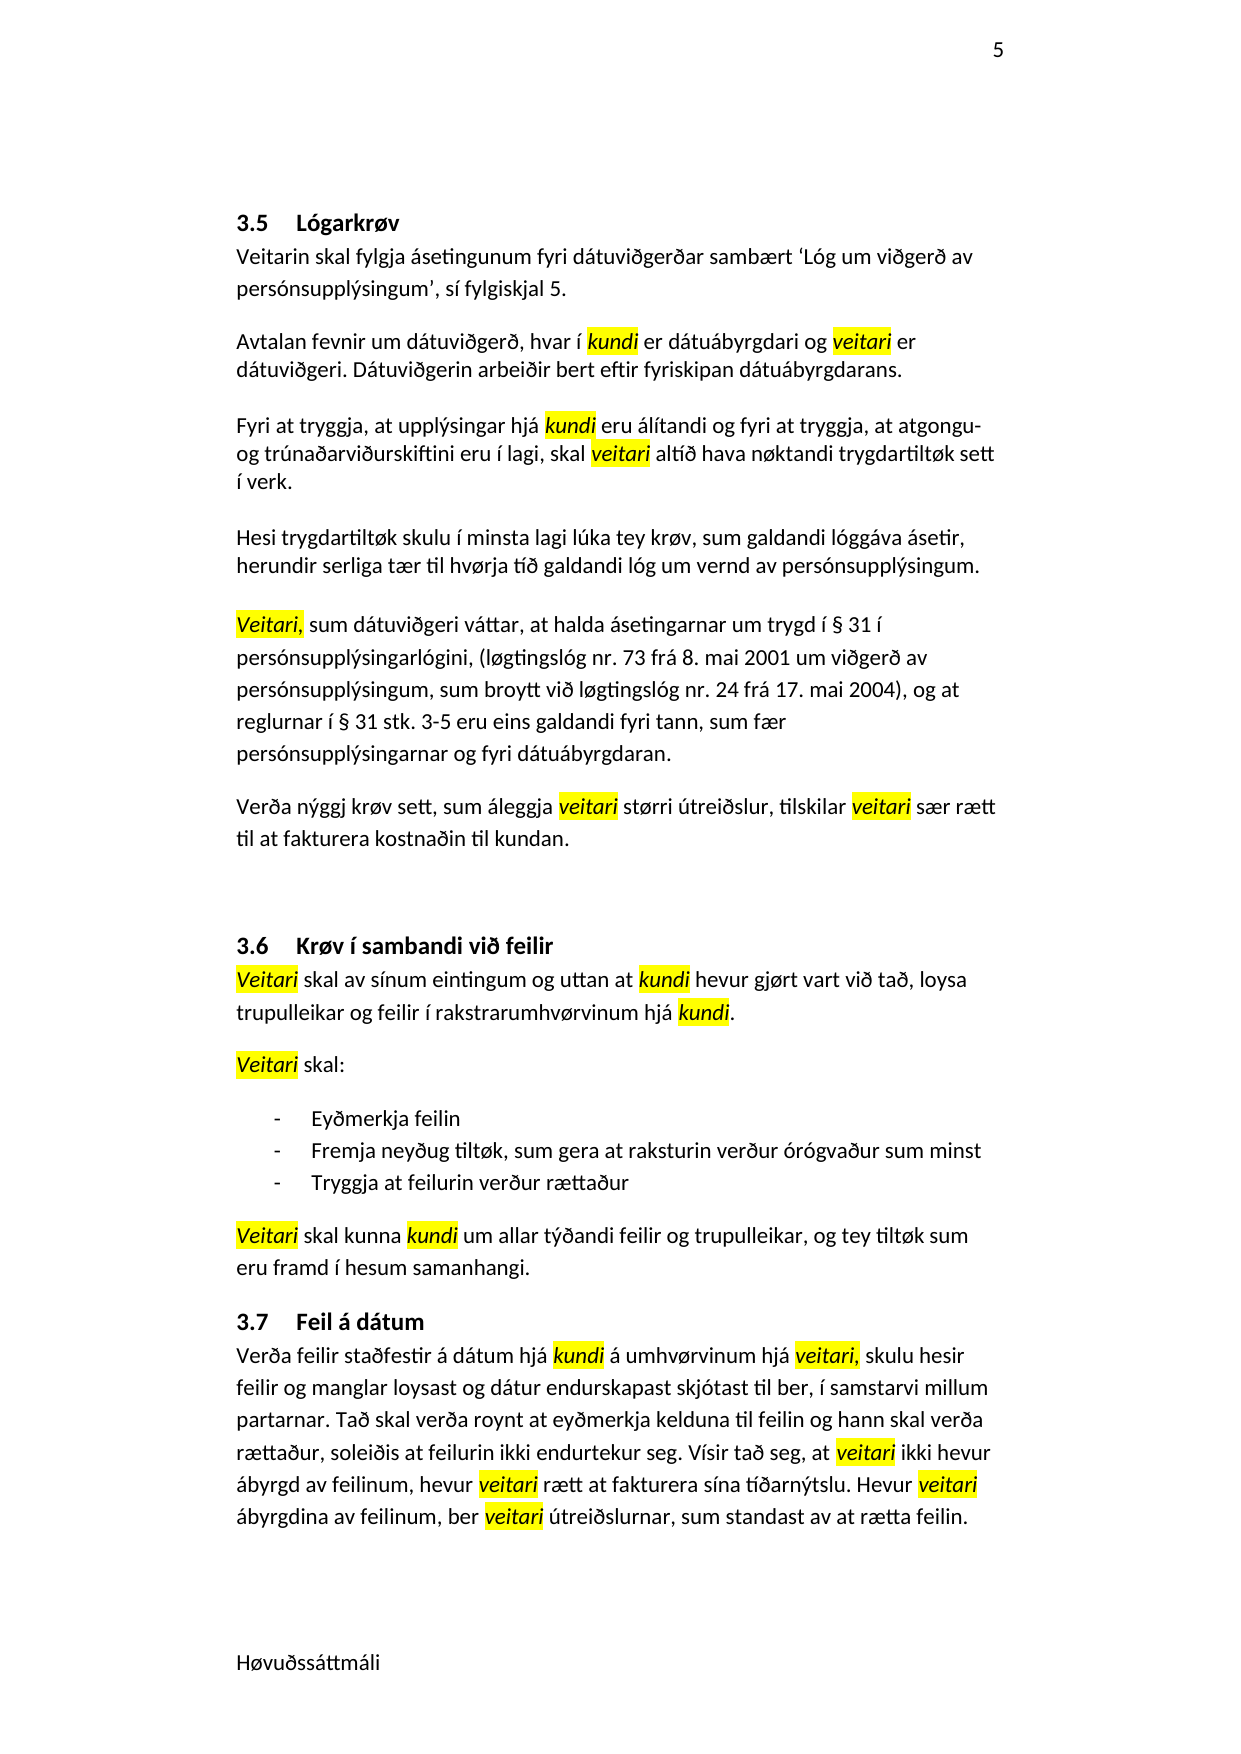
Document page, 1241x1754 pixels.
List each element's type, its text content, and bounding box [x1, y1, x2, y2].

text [236, 1341, 1004, 1530]
list Fremja neyðug tiltøk, sum gera at raksturin verður órógvaður sum minst [274, 1136, 1004, 1164]
text Veitari skal kunna kundi um allar týðandi feilir og trupulleikar, og tey tiltøk sum eru framd í hesum samanhangi. [236, 1221, 1004, 1281]
subtitle Feil á dátum [236, 1306, 1004, 1337]
list Tryggja at feilurin verður rættaður [274, 1168, 1004, 1196]
text Veitarin skal fylgja ásetingunum fyri dátuviðgerðar sambært ‘Lóg um viðgerð av persónsupplýsingum’, sí fylgiskjal 5. [236, 242, 1004, 302]
text Veitari skal: [298, 1051, 1004, 1079]
text Hesi trygdartiltøk skulu í minsta lagi lúka tey krøv, sum galdandi lóggáva ásetir, herundir serliga tær til hvørja tíð galdandi lóg um vernd av persónsupplýsingum. [236, 523, 1004, 579]
list Eyðmerkja feilin [274, 1104, 1004, 1132]
text Avtalan fevnir um dátuviðgerð, hvar í kundi er dátuábyrgdari og veitari er dátuviðgeri. Dátuviðgerin arbeiðir bert eftir fyriskipan dátuábyrgdarans. [236, 327, 1004, 383]
subtitle Krøv í sambandi við feilir [236, 930, 1004, 961]
text Fyri at tryggja, at upplýsingar hjá kundi eru álítandi og fyri at tryggja, at atgongu- og trúnaðarviðurskiftini eru í lagi, skal veitari altíð hava nøktandi trygdartiltøk sett í verk. [236, 411, 1004, 495]
text Veitari skal av sínum eintingum og uttan at kundi hevur gjørt vart við tað, loysa trupulleikar og feilir í rakstrarumhvørvinum hjá kundi. [236, 965, 1004, 1026]
text Verða nýggj krøv sett, sum áleggja veitari størri útreiðslur, tilskilar veitari sær rætt til at fakturera kostnaðin til kundan. [236, 792, 1004, 852]
text Veitari, sum dátuviðgeri váttar, at halda ásetingarnar um trygd í § 31 í persónsupplýsingarlógini, (løgtingslóg nr. 73 frá 8. mai 2001 um viðgerð av persónsupplýsingum, sum broytt við løgtingslóg nr. 24 frá 17. mai 2004), og at reglurnar í § 31 stk. 3-5 eru eins galdandi fyri tann, sum fær persónsupplýsingarnar og fyri dátuábyrgdaran. [236, 610, 1004, 767]
subtitle Lógarkrøv [236, 207, 1004, 237]
